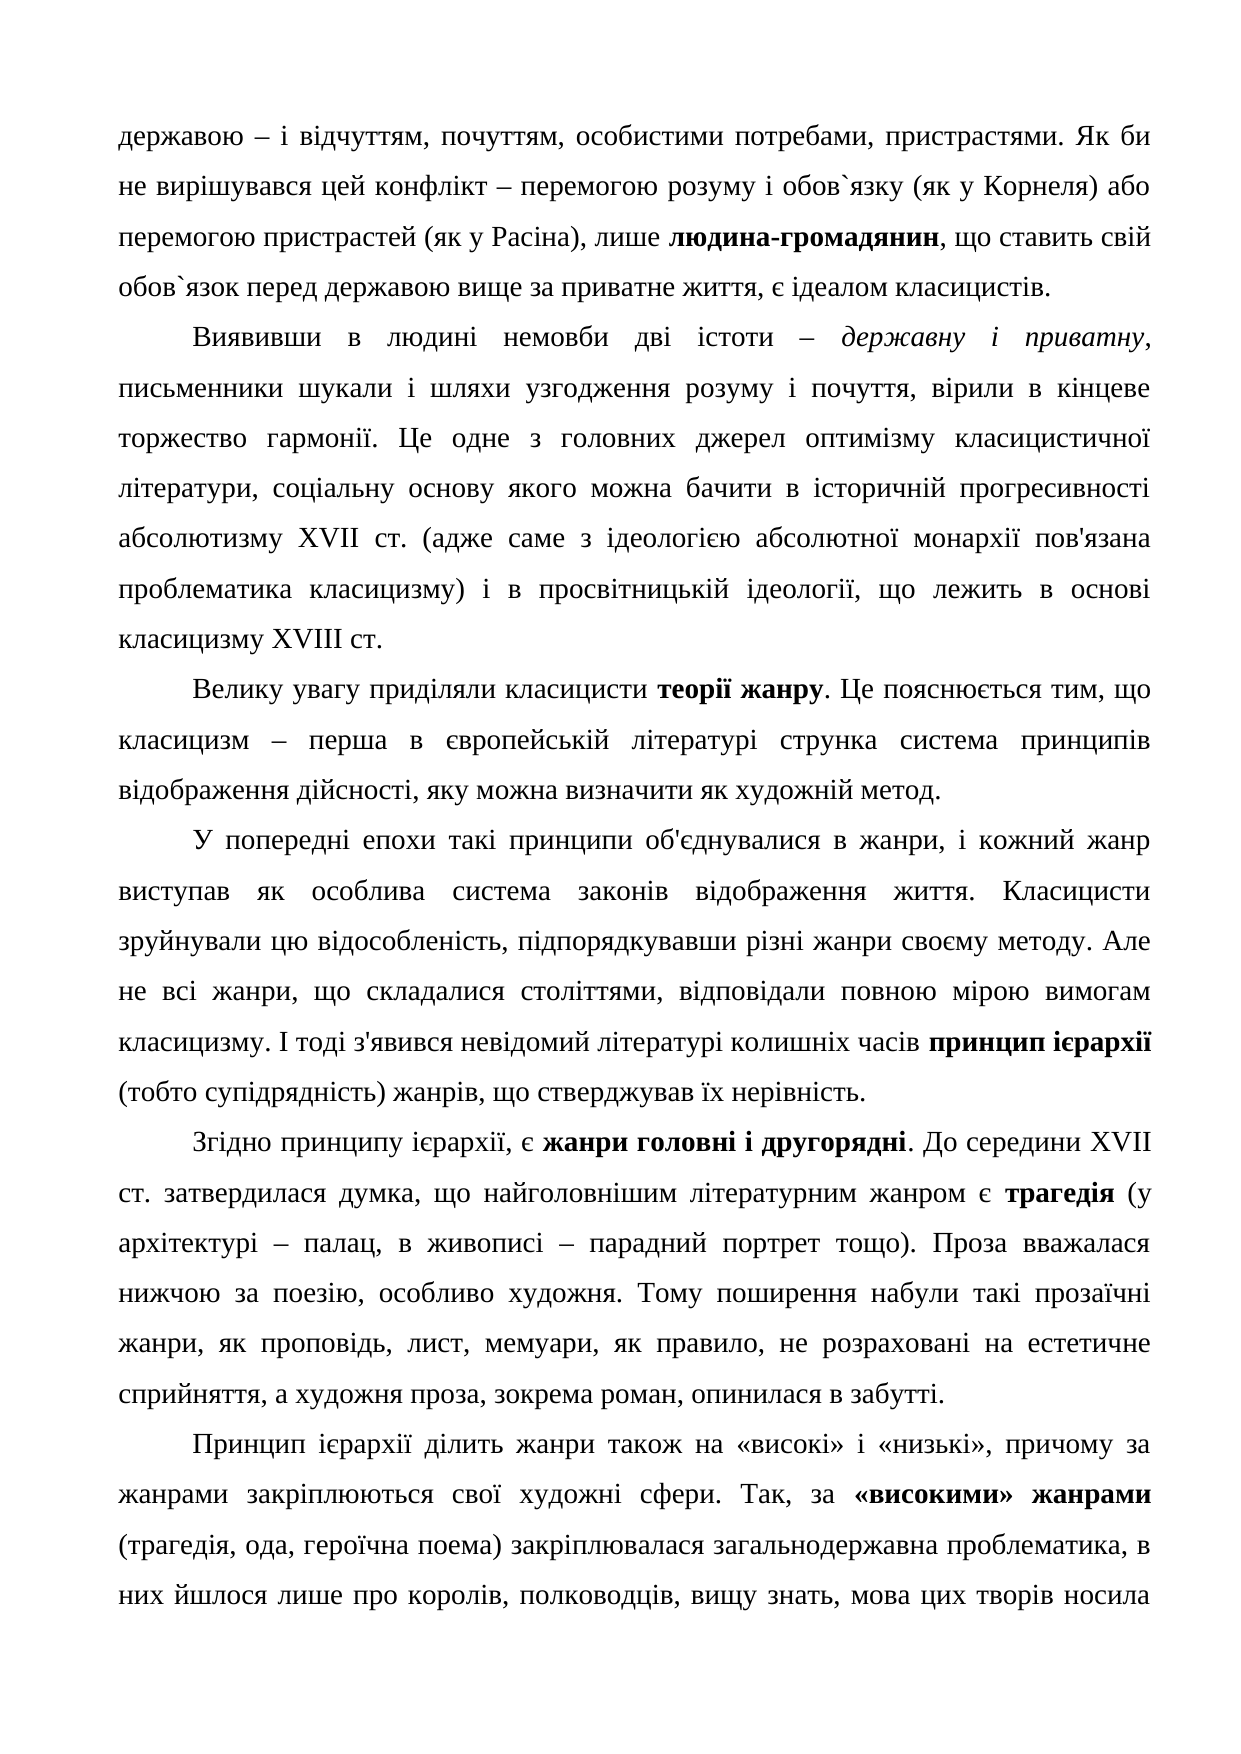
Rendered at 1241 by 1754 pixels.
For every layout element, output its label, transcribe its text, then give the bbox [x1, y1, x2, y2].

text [118, 1426, 1152, 1611]
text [118, 118, 1152, 303]
text У попередні епохи такі принципи об'єднувалися в жанри, і кожний жанр виступав як особлива система законів відображення життя. Класицисти зруйнували цю відособленість, підпорядкувавши різні жанри своєму методу. Але не всі жанри, що складалися століттями, відповідали повною мірою вимогам класицизму. І тоді з'явився невідомий літературі колишніх часів принцип ієрархії (тобто супідрядність) жанрів, що стверджував їх нерівність. [118, 822, 1152, 1108]
text Велику увагу приділяли класицисти теорії жанру. Це пояснюється тим, що класицизм – перша в європейській літературі струнка система принципів відображення дійсності, яку можна визначити як художній метод. [118, 672, 1152, 806]
text Виявивши в людині немовби дві істоти – державну і приватну, письменники шукали і шляхи узгодження розуму і почуття, вірили в кінцеве торжество гармонії. Це одне з головних джерел оптимізму класицистичної літератури, соціальну основу якого можна бачити в історичній прогресивності абсолютизму XVII ст. (адже саме з ідеологією абсолютної монархії пов'язана проблематика класицизму) і в просвітницькій ідеології, що лежить в основі класицизму XVIII ст. [118, 319, 1152, 655]
text Згідно принципу ієрархії, є жанри головні і другорядні. До середини XVII ст. затвердилася думка, що найголовнішим літературним жанром є трагедія (у архітектурі – палац, в живописі – парадний портрет тощо). Проза вважалася нижчою за поезію, особливо художня. Тому поширення набули такі прозаїчні жанри, як проповідь, лист, мемуари, як правило, не розраховані на естетичне сприйняття, а художня проза, зокрема роман, опинилася в забутті. [118, 1124, 1152, 1409]
